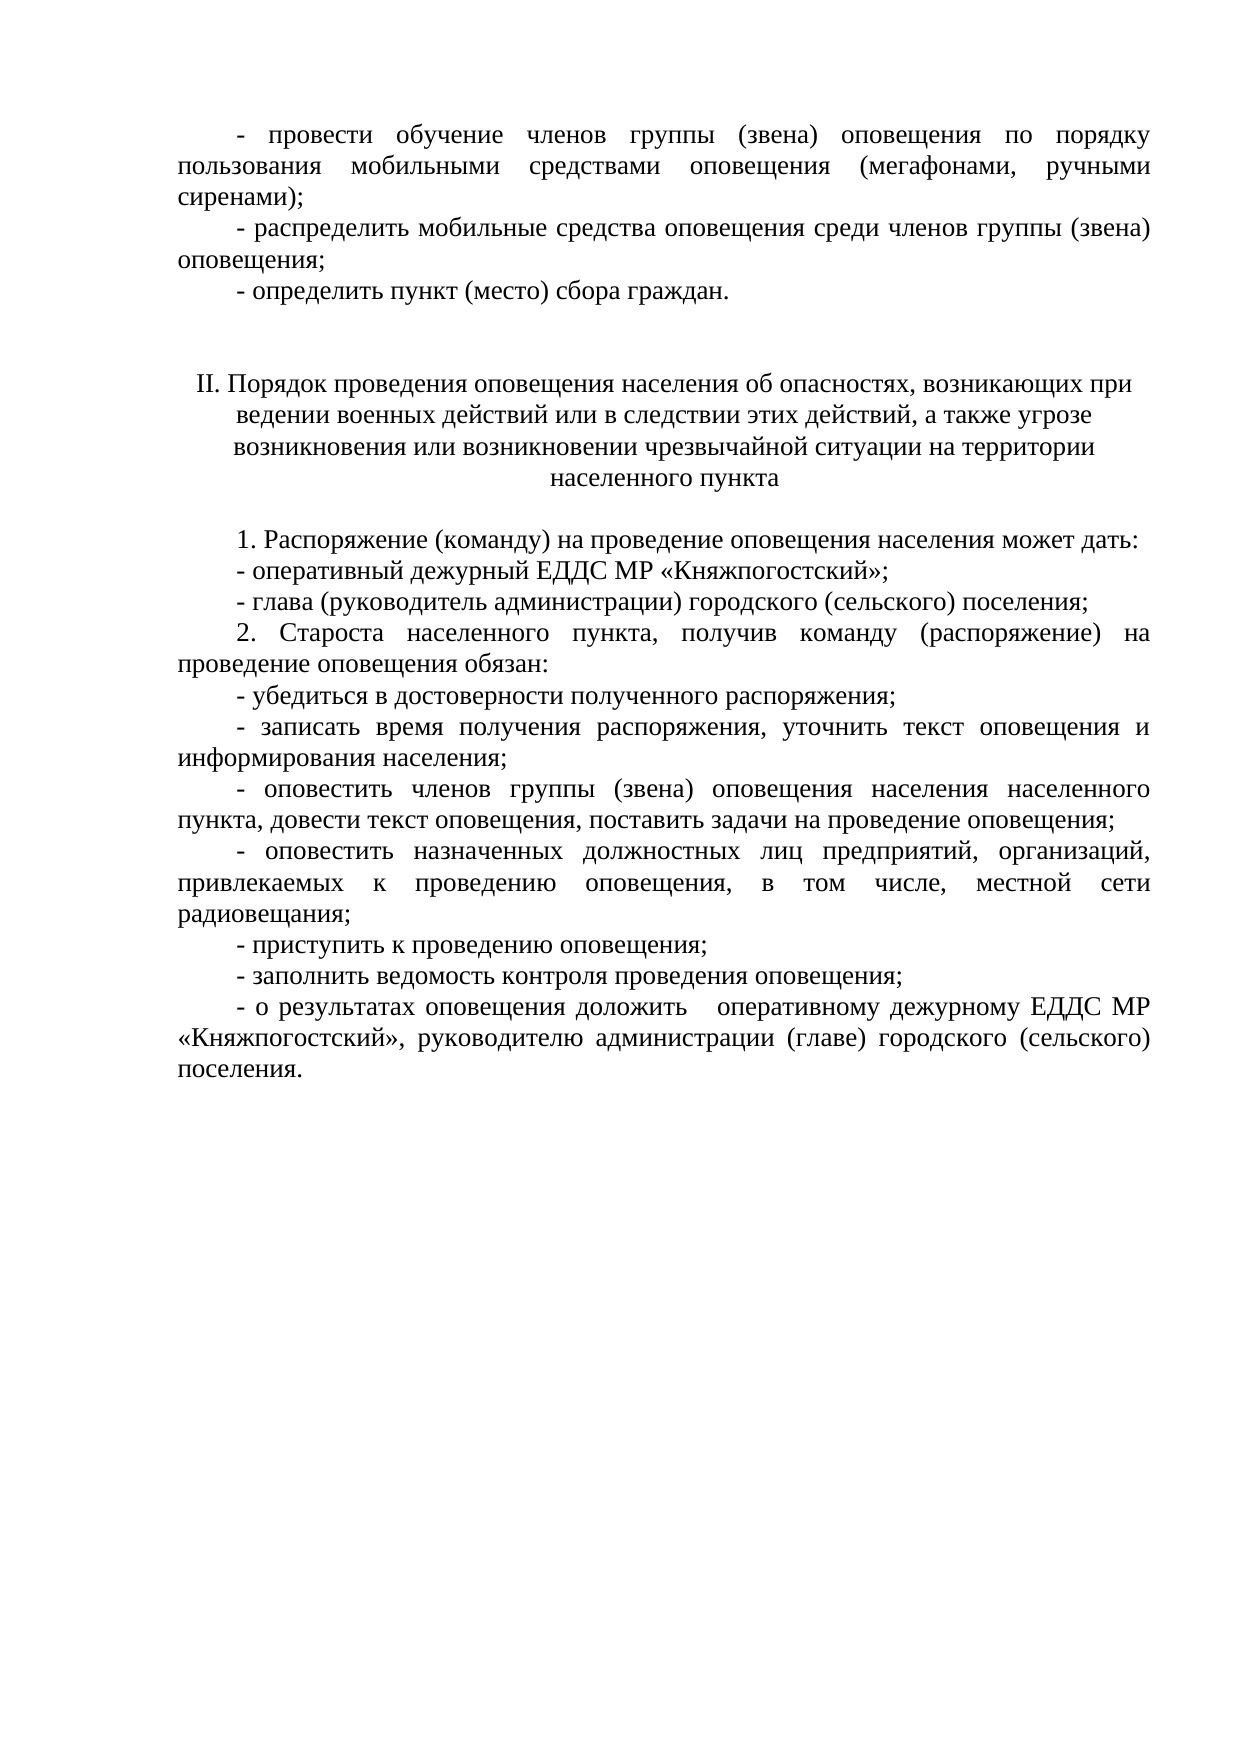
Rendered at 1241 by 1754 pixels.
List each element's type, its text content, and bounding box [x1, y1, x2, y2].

text - убедиться в достоверности полученного распоряжения; [177, 679, 1152, 710]
text - оповестить членов группы (звена) оповещения населения населенного пункта, довести текст оповещения, поставить задачи на проведение оповещения; [177, 772, 1152, 834]
text - оповестить назначенных должностных лиц предприятий, организаций, привлекаемых к проведению оповещения, в том числе, местной сети радиовещания; [177, 834, 1152, 928]
text - записать время получения распоряжения, уточнить текст оповещения и информирования населения; [177, 710, 1152, 772]
text 1. Распоряжение (команду) на проведение оповещения населения может дать: [177, 523, 1152, 554]
text - провести обучение членов группы (звена) оповещения по порядку пользования мобильными средствами оповещения (мегафонами, ручными сиренами); [177, 118, 1152, 212]
text - приступить к проведению оповещения; [177, 928, 1152, 959]
text - оперативный дежурный ЕДДС МР «Княжпогостский»; [177, 554, 1152, 585]
text II. Порядок проведения оповещения населения об опасностях, возникающих при ведении военных действий или в следствии этих действий, а также угрозе возникновения или возникновении чрезвычайной ситуации на территории населенного пункта [177, 367, 1152, 492]
text - глава (руководитель администрации) городского (сельского) поселения; [177, 585, 1152, 616]
text - определить пункт (место) сбора граждан. [177, 274, 1152, 305]
text - заполнить ведомость контроля проведения оповещения; [177, 959, 1152, 990]
text - распределить мобильные средства оповещения среди членов группы (звена) оповещения; [177, 212, 1152, 274]
text 2. Староста населенного пункта, получив команду (распоряжение) на проведение оповещения обязан: [177, 616, 1152, 679]
text - о результатах оповещения доложить оперативному дежурному ЕДДС МР «Княжпогостский», руководителю администрации (главе) городского (сельского) поселения. [177, 990, 1152, 1084]
